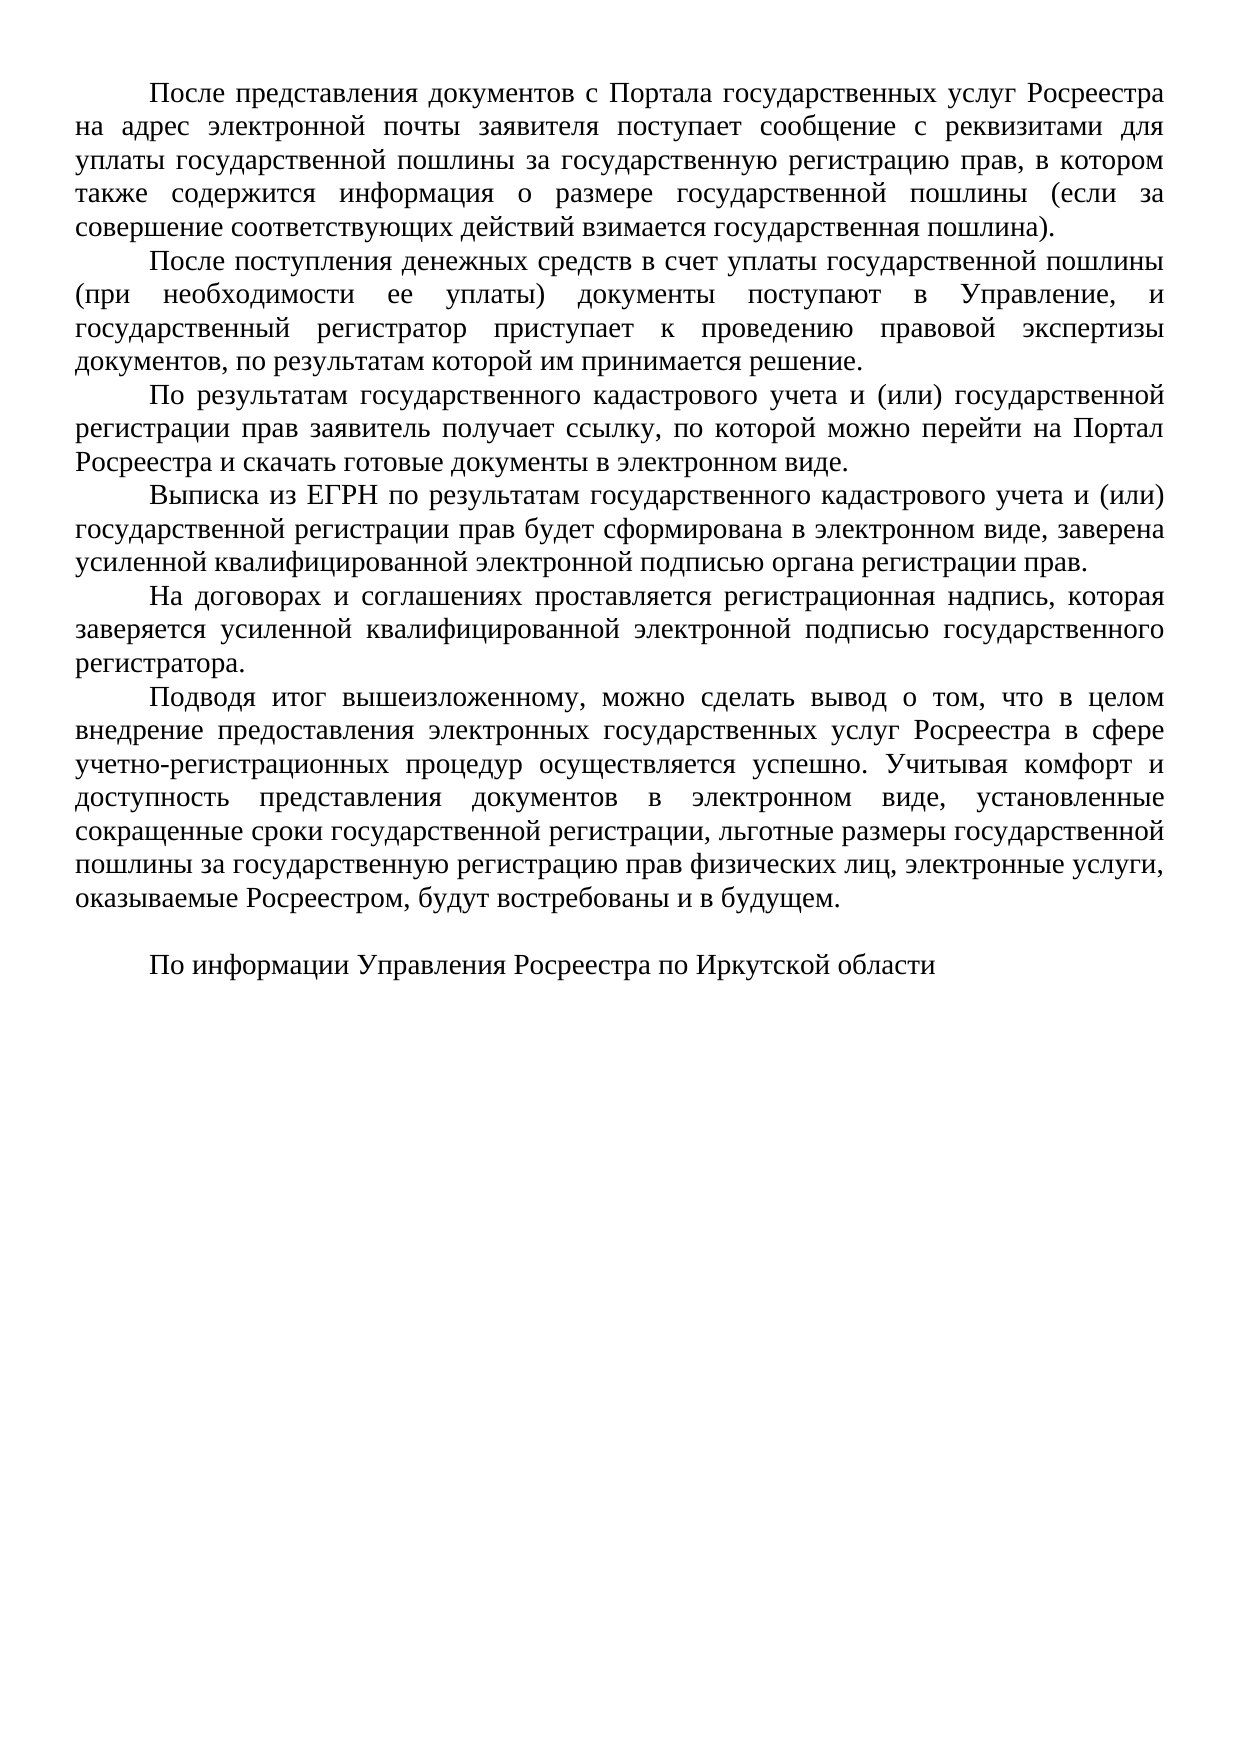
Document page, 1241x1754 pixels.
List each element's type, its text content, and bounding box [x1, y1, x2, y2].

text По информации Управления Росреестра по Иркутской области [75, 947, 1165, 981]
text По результатам государственного кадастрового учета и (или) государственной регистрации прав заявитель получает ссылку, по которой можно перейти на Портал Росреестра и скачать готовые документы в электронном виде. [75, 377, 1165, 477]
text Подводя итог вышеизложенному, можно сделать вывод о том, что в целом внедрение предоставления электронных государственных услуг Росреестра в сфере учетно-регистрационных процедур осуществляется успешно. Учитывая комфорт и доступность представления документов в электронном виде, установленные сокращенные сроки государственной регистрации, льготные размеры государственной пошлины за государственную регистрацию прав физических лиц, электронные услуги, оказываемые Росреестром, будут востребованы и в будущем. [75, 679, 1165, 913]
text После поступления денежных средств в счет уплаты государственной пошлины (при необходимости ее уплаты) документы поступают в Управление, и государственный регистратор приступает к проведению правовой экспертизы документов, по результатам которой им принимается решение. [75, 243, 1165, 377]
text После представления документов с Портала государственных услуг Росреестра на адрес электронной почты заявителя поступает сообщение с реквизитами для уплаты государственной пошлины за государственную регистрацию прав, в котором также содержится информация о размере государственной пошлины (если за совершение соответствующих действий взимается государственная пошлина). [75, 75, 1165, 243]
text Выписка из ЕГРН по результатам государственного кадастрового учета и (или) государственной регистрации прав будет сформирована в электронном виде, заверена усиленной квалифицированной электронной подписью органа регистрации прав. [75, 477, 1165, 578]
text На договорах и соглашениях проставляется регистрационная надпись, которая заверяется усиленной квалифицированной электронной подписью государственного регистратора. [75, 578, 1165, 679]
